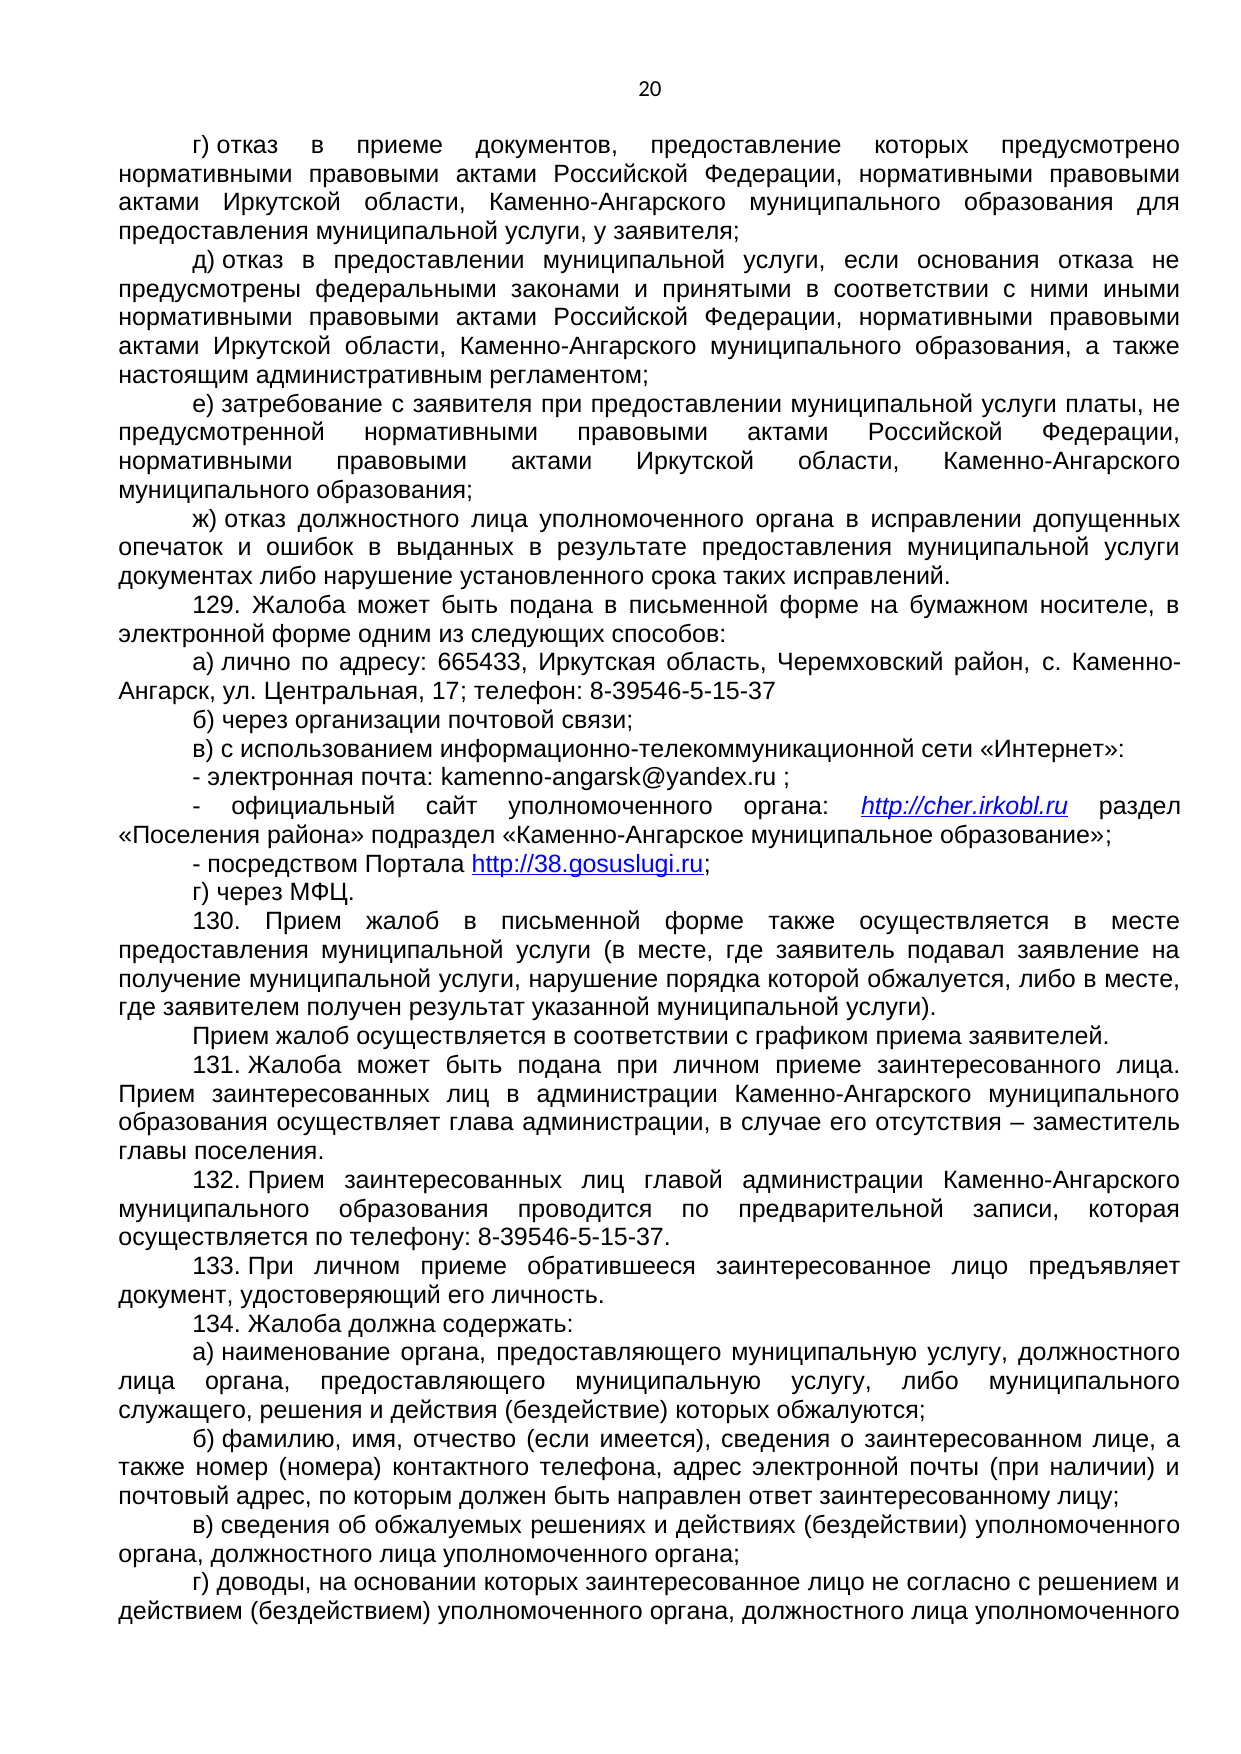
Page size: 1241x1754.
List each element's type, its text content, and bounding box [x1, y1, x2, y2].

text Прием жалоб осуществляется в соответствии с графиком приема заявителей. [118, 1021, 1181, 1050]
text ж) отказ должностного лица уполномоченного органа в исправлении допущенных опечаток и ошибок в выданных в результате предоставления муниципальной услуги документах либо нарушение установленного срока таких исправлений. [118, 504, 1181, 590]
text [118, 1567, 1181, 1625]
text в) с использованием информационно-телекоммуникационной сети «Интернет»: [118, 734, 1181, 762]
text б) фамилию, имя, отчество (если имеется), сведения о заинтересованном лице, а также номер (номера) контактного телефона, адрес электронной почты (при наличии) и почтовый адрес, по которым должен быть направлен ответ заинтересованному лицу; [118, 1424, 1181, 1510]
text 130. Прием жалоб в письменной форме также осуществляется в месте предоставления муниципальной услуги (в месте, где заявитель подавал заявление на получение муниципальной услуги, нарушение порядка которой обжалуется, либо в месте, где заявителем получен результат указанной муниципальной услуги). [118, 906, 1181, 1021]
text е) затребование с заявителя при предоставлении муниципальной услуги платы, не предусмотренной нормативными правовыми актами Российской Федерации, нормативными правовыми актами Иркутской области, Каменно-Ангарского муниципального образования; [118, 389, 1181, 504]
text - электронная почта: kamenno-angarsk@yandex.ru ; [118, 762, 1181, 791]
text д) отказ в предоставлении муниципальной услуги, если основания отказа не предусмотрены федеральными законами и принятыми в соответствии с ними иными нормативными правовыми актами Российской Федерации, нормативными правовыми актами Иркутской области, Каменно-Ангарского муниципального образования, а также настоящим административным регламентом; [118, 245, 1181, 389]
text - официальный сайт уполномоченного органа: http://cher.irkobl.ru раздел «Поселения района» подраздел «Каменно-Ангарское муниципальное образование»; [118, 791, 1181, 849]
text в) сведения об обжалуемых решениях и действиях (бездействии) уполномоченного органа, должностного лица уполномоченного органа; [118, 1510, 1181, 1567]
text б) через организации почтовой связи; [118, 705, 1181, 734]
text 129. Жалоба может быть подана в письменной форме на бумажном носителе, в электронной форме одним из следующих способов: [118, 590, 1181, 647]
text а) лично по адресу: 665433, Иркутская область, Черемховский район, с. Каменно-Ангарск, ул. Центральная, 17; телефон: 8-39546-5-15-37 [118, 647, 1181, 705]
text 132. Прием заинтересованных лиц главой администрации Каменно-Ангарского муниципального образования проводится по предварительной записи, которая осуществляется по телефону: 8-39546-5-15-37. [118, 1165, 1181, 1251]
text а) наименование органа, предоставляющего муниципальную услугу, должностного лица органа, предоставляющего муниципальную услугу, либо муниципального служащего, решения и действия (бездействие) которых обжалуются; [118, 1337, 1181, 1424]
text 131. Жалоба может быть подана при личном приеме заинтересованного лица. Прием заинтересованных лиц в администрации Каменно-Ангарского муниципального образования осуществляет глава администрации, в случае его отсутствия – заместитель главы поселения. [118, 1050, 1181, 1165]
text - посредством Портала http://38.gosuslugi.ru; [118, 849, 1181, 877]
text 133. При личном приеме обратившееся заинтересованное лицо предъявляет документ, удостоверяющий его личность. [118, 1251, 1181, 1309]
text г) отказ в приеме документов, предоставление которых предусмотрено нормативными правовыми актами Российской Федерации, нормативными правовыми актами Иркутской области, Каменно-Ангарского муниципального образования для предоставления муниципальной услуги, у заявителя; [118, 130, 1181, 245]
text г) через МФЦ. [118, 877, 1181, 906]
text 134. Жалоба должна содержать: [118, 1309, 1181, 1337]
